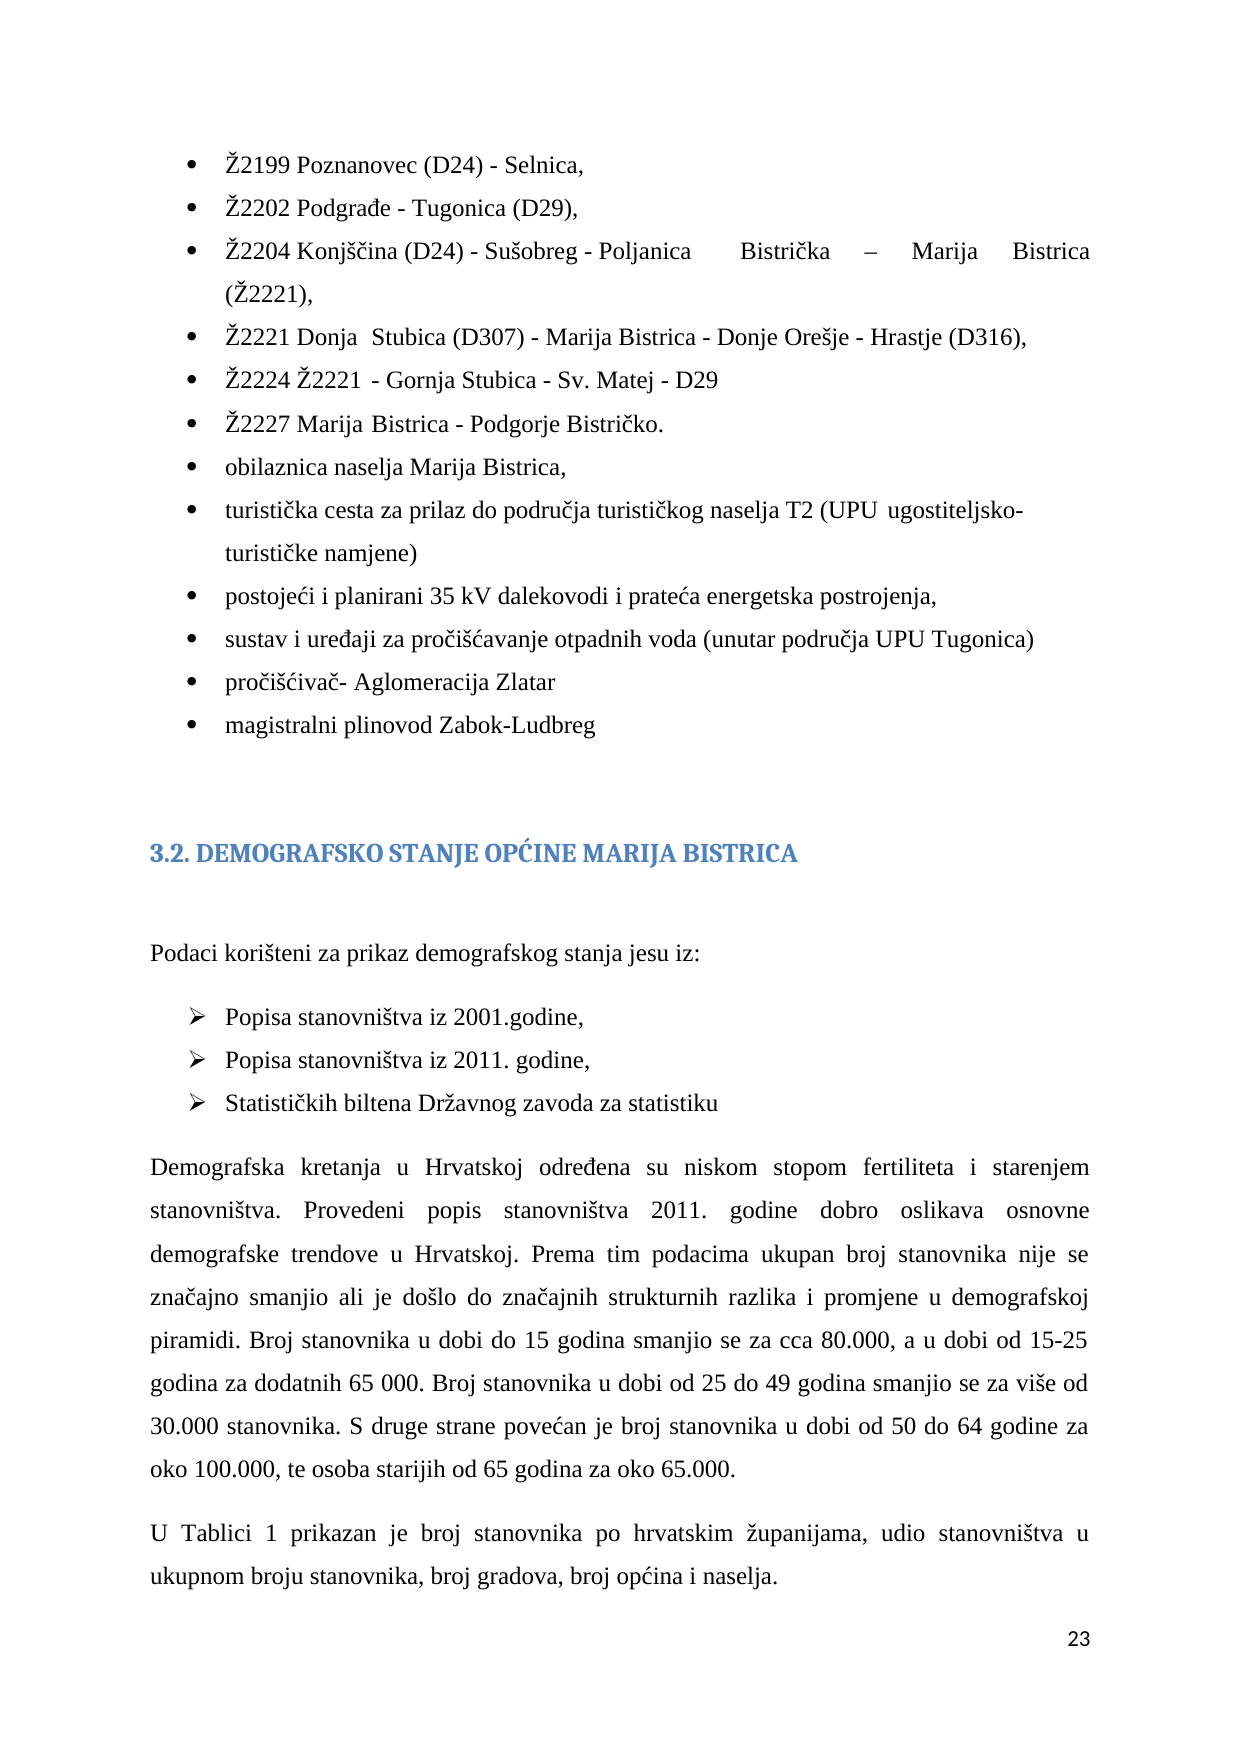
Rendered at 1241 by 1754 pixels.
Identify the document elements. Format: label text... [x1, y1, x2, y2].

list Ž2221 Donja Stubica (D307) - Marija Bistrica - Donje Orešje - Hrastje (D316), [187, 322, 1090, 351]
list postojeći i planirani 35 kV dalekovodi i prateća energetska postrojenja, [187, 581, 1090, 610]
list Ž2204 Konjščina (D24) - Sušobreg - Poljanica Bistrička – Marija Bistrica (Ž2221), [187, 236, 1090, 308]
text U Tablici 1 prikazan je broj stanovnika po hrvatskim županijama, udio stanovništva u ukupnom broju stanovnika, broj gradova, broj općina i naselja. [150, 1518, 1090, 1590]
list turistička cesta za prilaz do područja turističkog naselja T2 (UPU ugostiteljsko-turističke namjene) [187, 495, 1090, 567]
list sustav i uređaji za pročišćavanje otpadnih voda (unutar područja UPU Tugonica) [187, 624, 1090, 653]
list Ž2199 Poznanovec (D24) - Selnica, [187, 150, 1090, 179]
text Demografska kretanja u Hrvatskoj određena su niskom stopom fertiliteta i starenjem stanovništva. Provedeni popis stanovništva 2011. godine dobro oslikava osnovne demografske trendove u Hrvatskoj. Prema tim podacima ukupan broj stanovnika nije se značajno smanjio ali je došlo do značajnih strukturnih razlika i promjene u demografskoj piramidi. Broj stanovnika u dobi do 15 godina smanjio se za cca 80.000, a u dobi od 15-25 godina za dodatnih 65 000. Broj stanovnika u dobi od 25 do 49 godina smanjio se za više od 30.000 stanovnika. S druge strane povećan je broj stanovnika u dobi od 50 do 64 godine za oko 100.000, te osoba starijih od 65 godina za oko 65.000. [150, 1152, 1090, 1483]
list Ž2227 Marija Bistrica - Podgorje Bistričko. [187, 409, 1090, 437]
list Popisa stanovništva iz 2001.godine, [187, 1002, 1090, 1031]
list Popisa stanovništva iz 2011. godine, [187, 1045, 1090, 1074]
subtitle 3.2. DEMOGRAFSKO STANJE OPĆINE MARIJA BISTRICA [150, 838, 1090, 870]
list Ž2202 Podgrađe - Tugonica (D29), [187, 193, 1090, 222]
list magistralni plinovod Zabok-Ludbreg [187, 711, 1090, 739]
list Statističkih biltena Državnog zavoda za statistiku [187, 1088, 1090, 1117]
text Podaci korišteni za prikaz demografskog stanja jesu iz: [150, 938, 1090, 967]
list pročišćivač- Aglomeracija Zlatar [187, 667, 1090, 696]
list Ž2224 Ž2221 - Gornja Stubica - Sv. Matej - D29 [187, 366, 1090, 394]
list obilaznica naselja Marija Bistrica, [187, 452, 1090, 481]
